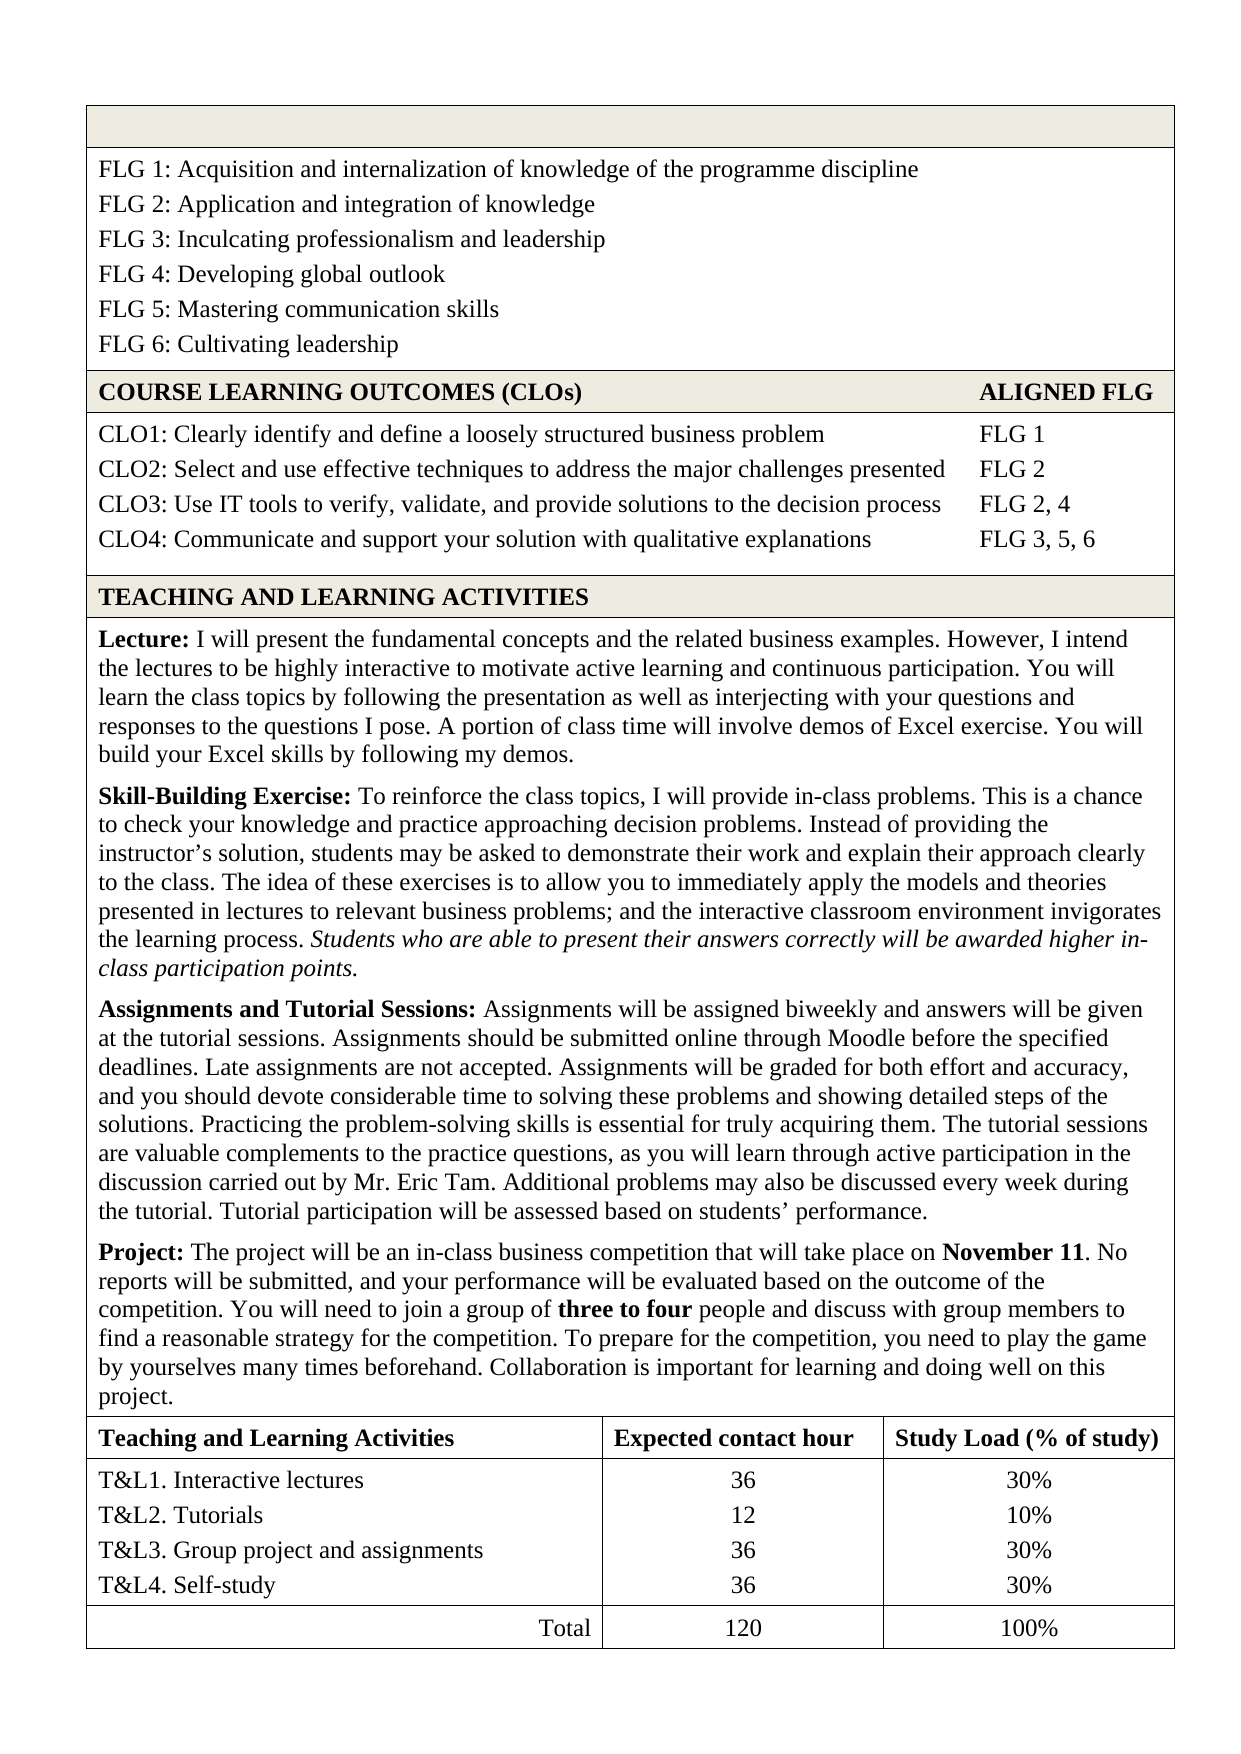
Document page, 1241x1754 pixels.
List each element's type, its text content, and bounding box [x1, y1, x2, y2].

table_cell FLG 1: Acquisition and internalization of knowledge of the programme discipline FLG 2: Application and integration of knowledge FLG 3: Inculcating professionalism and leadership FLG 4: Developing global outlook FLG 5: Mastering communication skills FLG 6: Cultivating leadership [87, 148, 1174, 370]
table_cell T&L1. Interactive lectures T&L2. Tutorials T&L3. Group project and assignments T&L4. Self-study [87, 1459, 602, 1605]
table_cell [87, 106, 1174, 147]
table_cell Teaching and Learning Activities [87, 1417, 602, 1458]
table_cell 120 [603, 1606, 883, 1648]
table_cell Study Load (% of study) [884, 1417, 1174, 1458]
table_cell 30% 10% 30% 30% [884, 1459, 1174, 1605]
table_cell 36 12 36 36 [603, 1459, 883, 1605]
table_cell Course Learning Outcomes (CLOs) [87, 371, 968, 412]
table_cell Lecture: I will present the fundamental concepts and the related business examples. However, I intend the lectures to be highly interactive to motivate active learning and continuous participation. You will learn the class topics by following the presentation as well as interjecting with your questions and responses to the questions I pose. A portion of class time will involve demos of Excel exercise. You will build your Excel skills by following my demos. Skill-Building Exercise: To reinforce the class topics, I will provide in-class problems. This is a chance to check your knowledge and practice approaching decision problems. Instead of providing the instructor’s solution, students may be asked to demonstrate their work and explain their approach clearly to the class. The idea of these exercises is to allow you to immediately apply the models and theories presented in lectures to relevant business problems; and the interactive classroom environment invigorates the learning process. Students who are able to present their answers correctly will be awarded higher in-class participation points. Assignments and Tutorial Sessions: Assignments will be assigned biweekly and answers will be given at the tutorial sessions. Assignments should be submitted online through Moodle before the specified deadlines. Late assignments are not accepted. Assignments will be graded for both effort and accuracy, and you should devote considerable time to solving these problems and showing detailed steps of the solutions. Practicing the problem-solving skills is essential for truly acquiring them. The tutorial sessions are valuable complements to the practice questions, as you will learn through active participation in the discussion carried out by Mr. Eric Tam. Additional problems may also be discussed every week during the tutorial. Tutorial participation will be assessed based on students’ performance. Project: The project will be an in-class business competition that will take place on November 11. No reports will be submitted, and your performance will be evaluated based on the outcome of the competition. You will need to join a group of three to four people and discuss with group members to find a reasonable strategy for the competition. To prepare for the competition, you need to play the game by yourselves many times beforehand. Collaboration is important for learning and doing well on this project. [87, 618, 1174, 1416]
table_cell 100% [884, 1606, 1174, 1648]
table_cell Total [87, 1606, 602, 1648]
table_cell CLO1: Clearly identify and define a loosely structured business problem CLO2: Select and use effective techniques to address the major challenges presented CLO3: Use IT tools to verify, validate, and provide solutions to the decision process CLO4: Communicate and support your solution with qualitative explanations [87, 413, 968, 575]
table_cell Aligned FLG [968, 371, 1174, 412]
table_cell FLG 1 FLG 2 FLG 2, 4 FLG 3, 5, 6 [968, 413, 1174, 575]
table_cell Expected contact hour [603, 1417, 883, 1458]
table_cell Teaching and Learning Activities [87, 576, 1174, 617]
